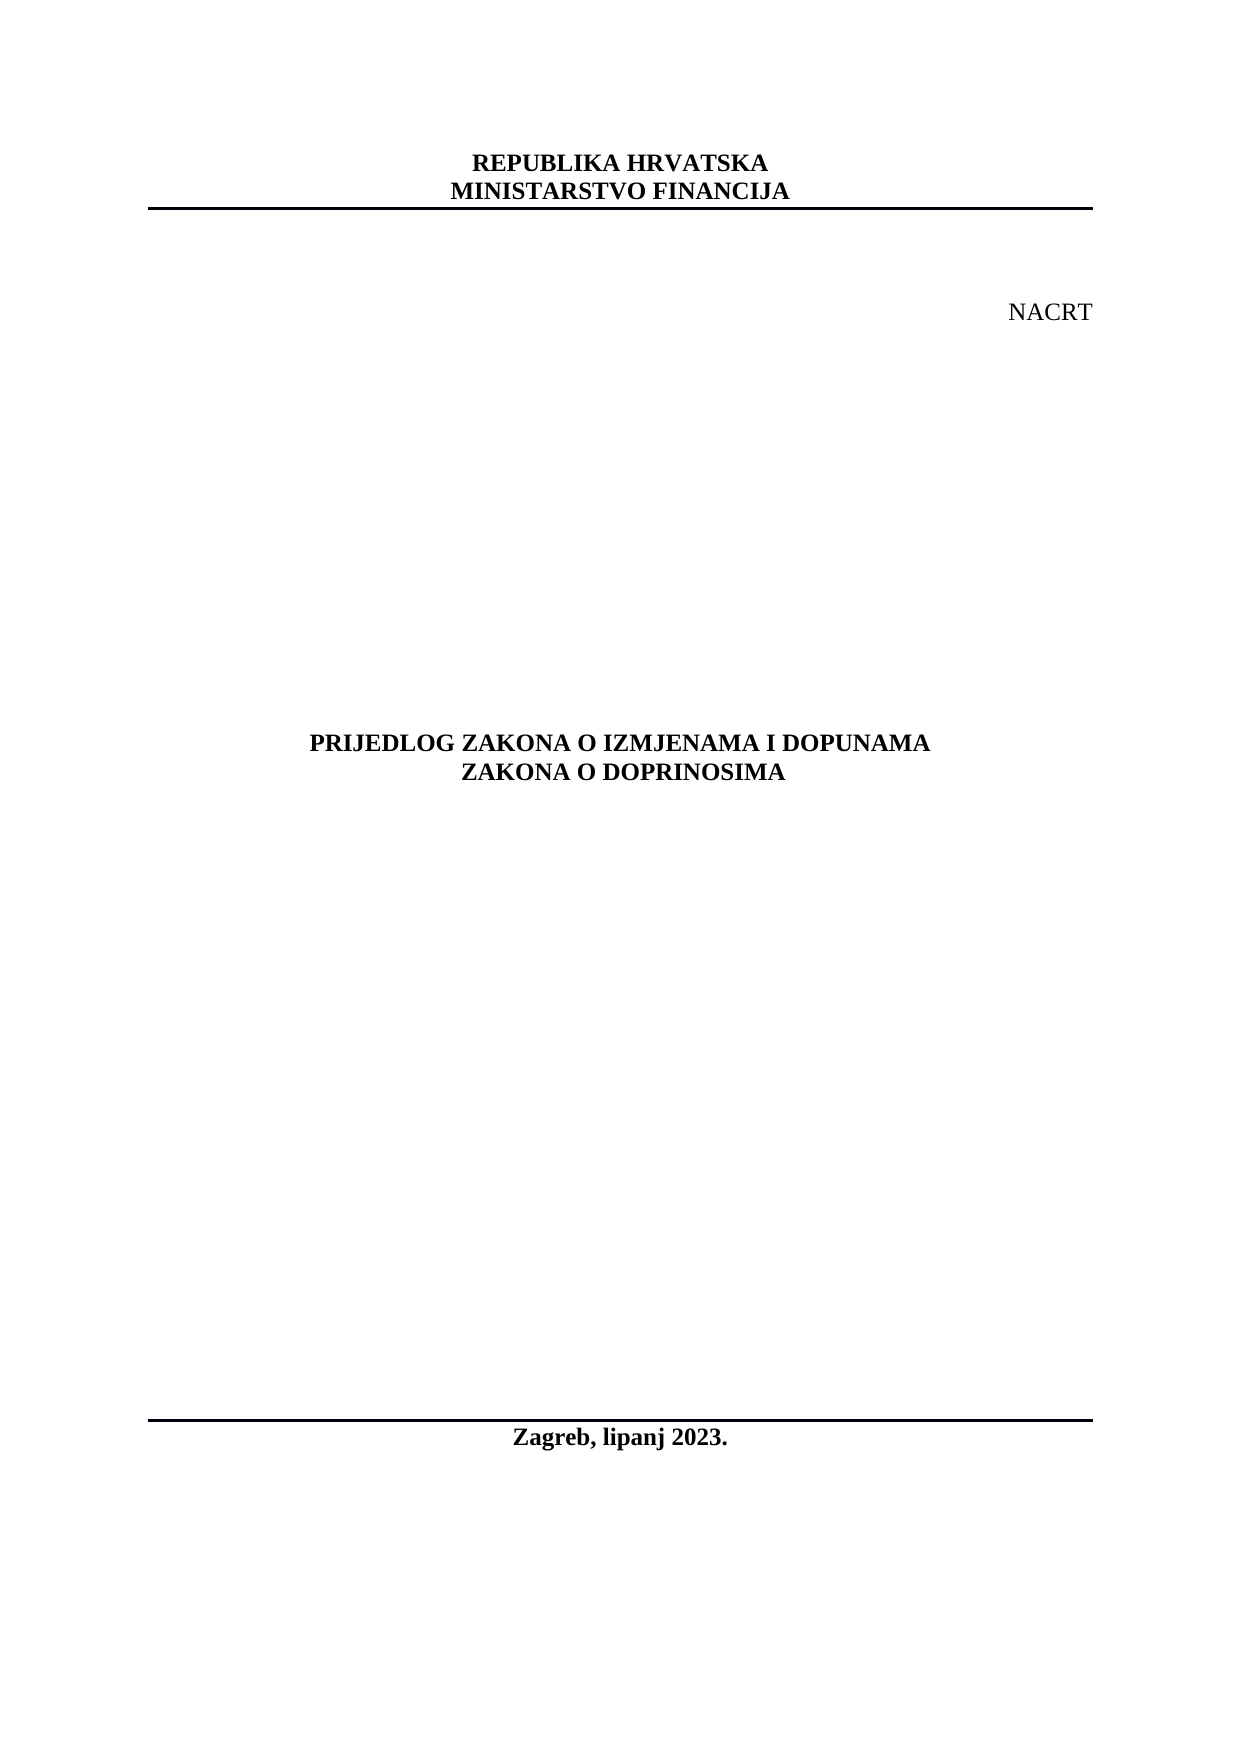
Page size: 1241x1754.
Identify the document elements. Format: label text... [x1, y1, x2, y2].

text PRIJEDLOG ZAKONA O IZMJENAMA I DOPUNAMA [148, 728, 1093, 757]
text Zagreb, lipanj 2023. [148, 1422, 1093, 1451]
text MINISTARSTVO FINANCIJA [148, 176, 1093, 207]
text REPUBLIKA HRVATSKA [148, 148, 1093, 176]
text NACRT [148, 297, 1093, 325]
text ZAKONA O DOPRINOSIMA [148, 757, 1093, 785]
